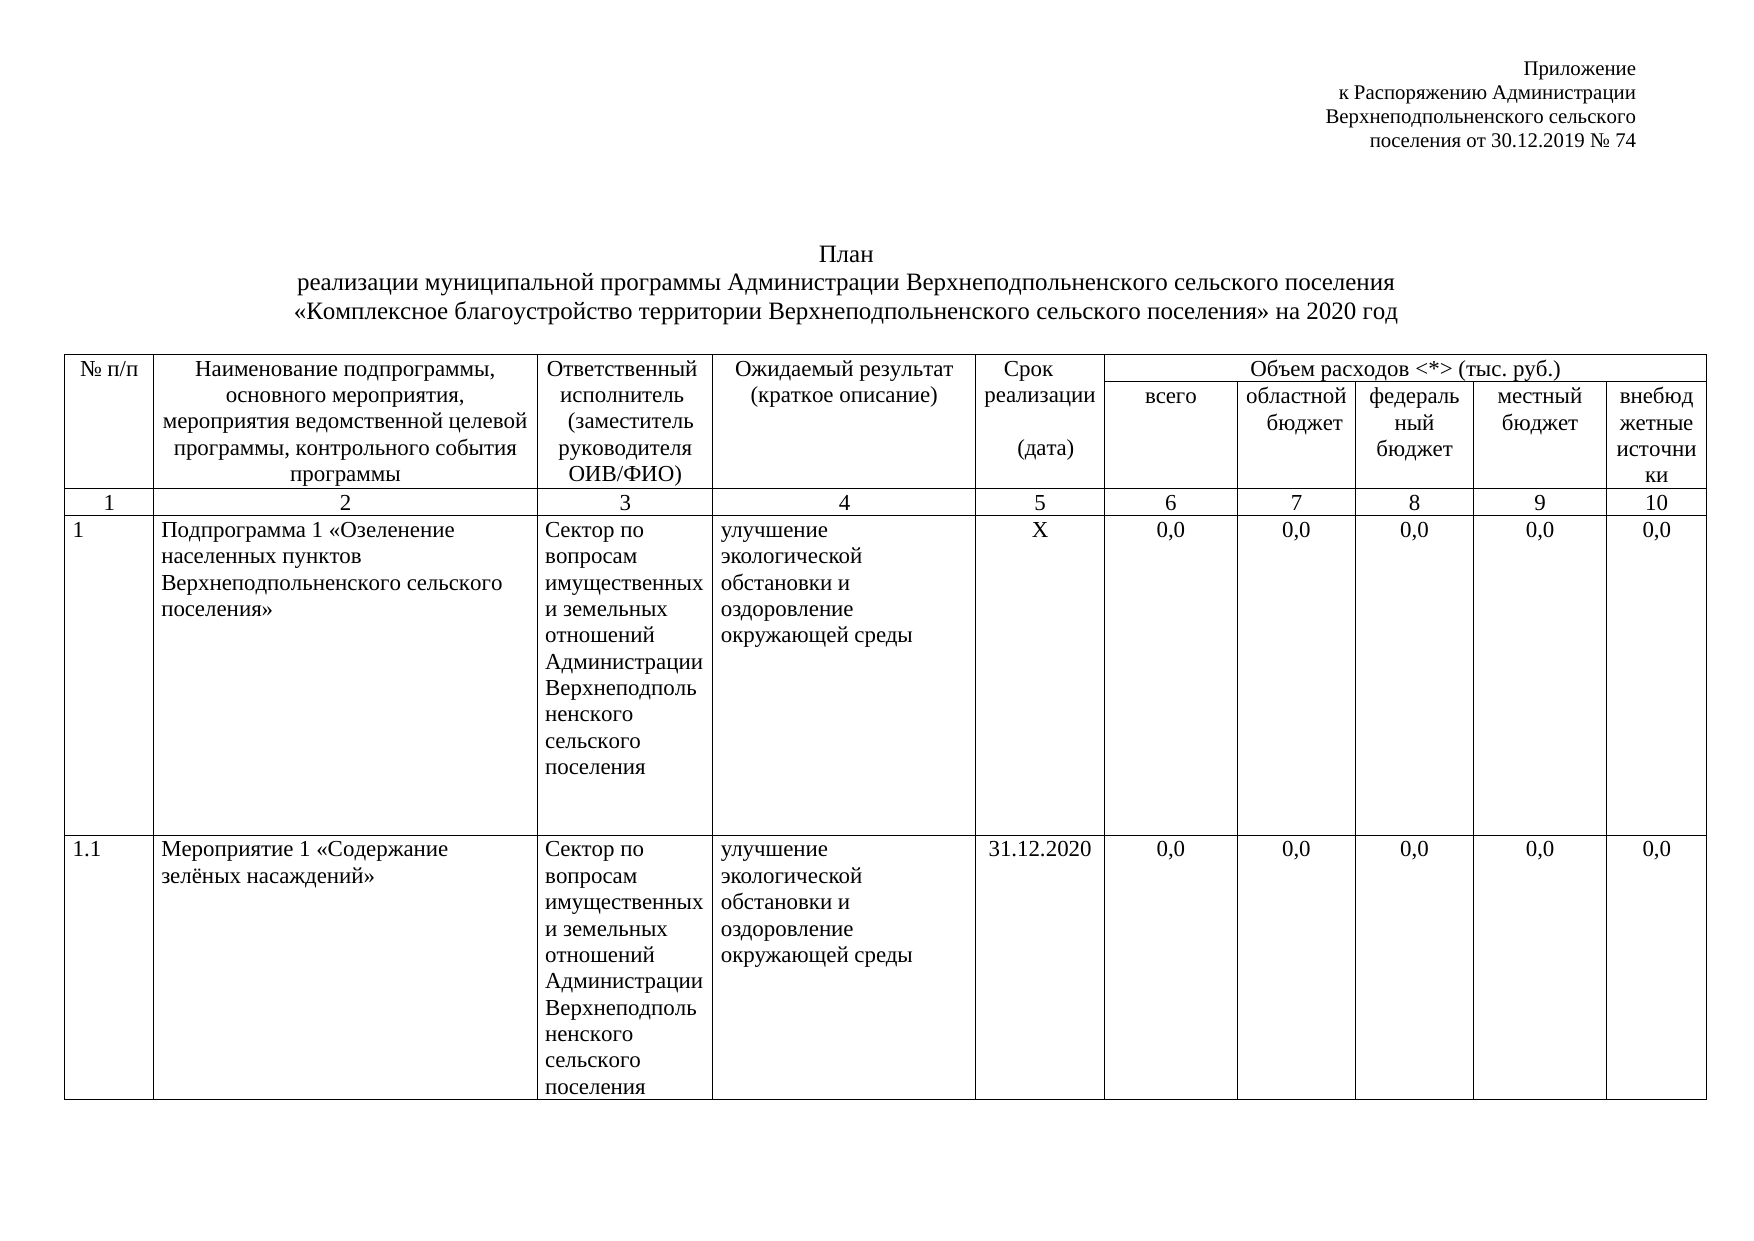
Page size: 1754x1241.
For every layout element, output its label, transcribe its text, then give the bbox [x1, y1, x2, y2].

table_cell 10 [1607, 489, 1706, 515]
table_cell Мероприятие 1 «Содержание зелёных насаждений» [154, 836, 537, 1099]
table_cell улучшение экологической обстановки и оздоровление окружающей среды [713, 516, 975, 834]
table_cell 0,0 [1474, 516, 1606, 834]
table_cell 0,0 [1356, 836, 1473, 1099]
table_cell Подпрограмма 1 «Озеленение населенных пунктов Верхнеподпольненского сельского поселения» [154, 516, 537, 834]
table_cell 3 [538, 489, 712, 515]
table_cell 1.1 [65, 836, 153, 1099]
table_cell 0,0 [1474, 836, 1606, 1099]
text поселения от 30.12.2019 № 74 [56, 128, 1636, 152]
table_cell всего [1105, 382, 1237, 488]
table_cell 6 [1105, 489, 1237, 515]
table_header Объем расходов <*> (тыс. руб.) [1105, 355, 1706, 381]
table_header Ожидаемый результат (краткое описание) [713, 355, 975, 488]
table_cell 8 [1356, 489, 1473, 515]
table_cell 0,0 [1607, 836, 1706, 1099]
table_cell Сектор по вопросам имущественных и земельных отношений Администрации Верхнеподпольненского сельского поселения [538, 516, 712, 834]
text План [56, 239, 1636, 267]
table_cell 0,0 [1105, 836, 1237, 1099]
table_header Срок реализации (дата) [976, 355, 1104, 488]
table_cell 1 [65, 516, 153, 834]
table_cell 31.12.2020 [976, 836, 1104, 1099]
table_cell Х [976, 516, 1104, 834]
table_header № п/п [65, 355, 153, 488]
text «Комплексное благоустройство территории Верхнеподпольненского сельского поселения» на 2020 год [56, 296, 1636, 325]
table_cell 0,0 [1238, 516, 1355, 834]
table_cell федеральный бюджет [1356, 382, 1473, 488]
table_cell 1 [65, 489, 153, 515]
table_cell 7 [1238, 489, 1355, 515]
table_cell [713, 836, 975, 1099]
text Верхнеподпольненского сельского [56, 104, 1636, 128]
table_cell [538, 836, 712, 1099]
table_header Ответственный исполнитель (заместитель руководителя ОИВ/ФИО) [538, 355, 712, 488]
table_cell 4 [713, 489, 975, 515]
table_header Наименование подпрограммы, основного мероприятия, мероприятия ведомственной целевой программы, контрольного события программы [154, 355, 537, 488]
text реализации муниципальной программы Администрации Верхнеподпольненского сельского поселения [56, 267, 1636, 296]
table_cell местный бюджет [1474, 382, 1606, 488]
table_cell 0,0 [1607, 516, 1706, 834]
table_cell 0,0 [1105, 516, 1237, 834]
table_cell 5 [976, 489, 1104, 515]
table_cell 9 [1474, 489, 1606, 515]
table_cell внебюджетные источники [1607, 382, 1706, 488]
table_cell 0,0 [1356, 516, 1473, 834]
table_cell областной бюджет [1238, 382, 1355, 488]
text Приложение к Распоряжению Администрации [56, 56, 1636, 104]
table_cell 2 [154, 489, 537, 515]
table_cell 0,0 [1238, 836, 1355, 1099]
